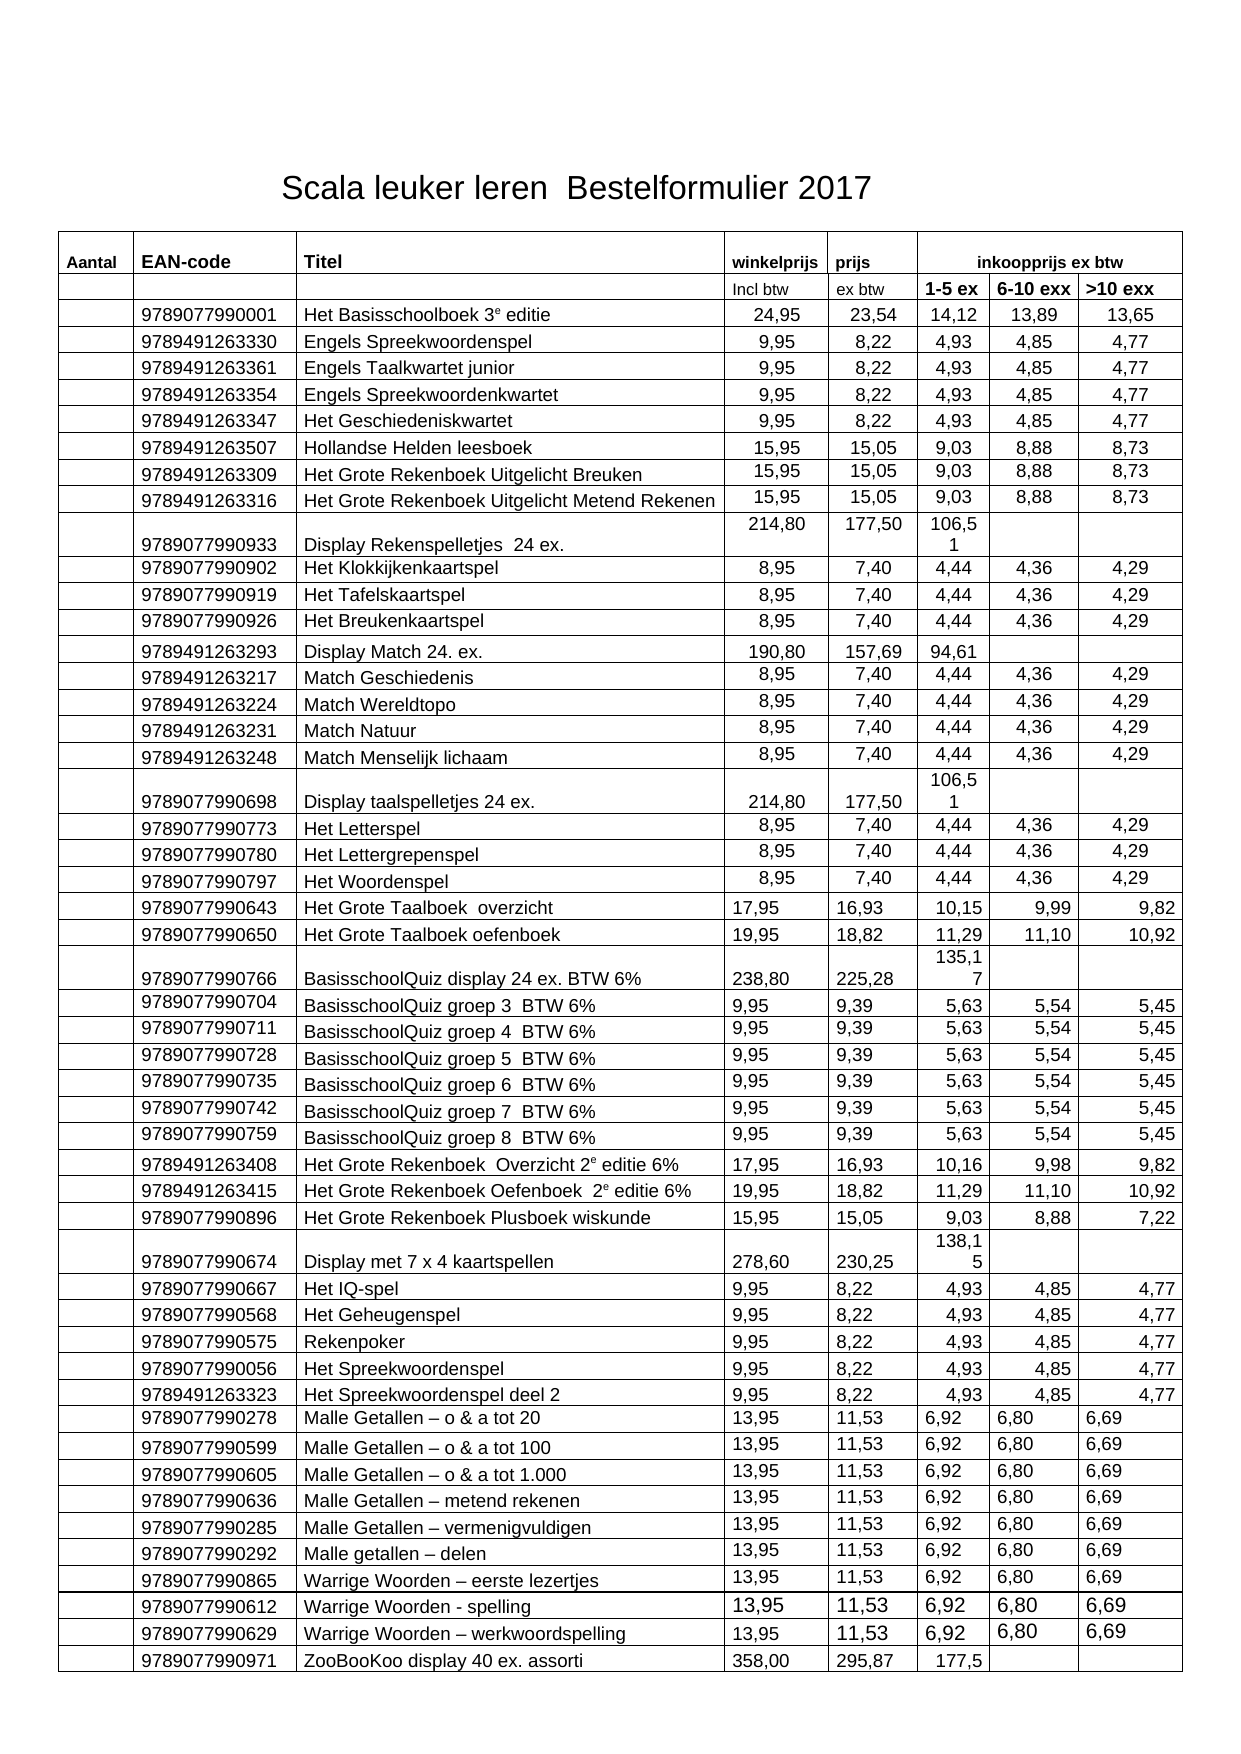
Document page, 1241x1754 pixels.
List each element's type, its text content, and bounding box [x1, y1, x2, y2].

table_cell 8,73 [1079, 433, 1182, 458]
table_header Aantal [59, 232, 133, 272]
table_cell 9789077990919 [134, 583, 296, 609]
table_cell 8,95 [725, 663, 828, 688]
table_cell 106,51 [918, 513, 989, 556]
table_cell 9,95 [725, 1044, 828, 1069]
table_cell 9,98 [990, 1150, 1078, 1175]
table_cell 9,95 [725, 1097, 828, 1122]
table_cell 24,95 [725, 300, 828, 326]
table_cell 5,54 [990, 990, 1078, 1016]
table_cell 15,95 [725, 460, 828, 485]
table_cell 4,85 [990, 353, 1078, 379]
table_cell Het IQ-spel [297, 1274, 724, 1299]
table_cell 9789491263309 [134, 460, 296, 485]
table_cell [59, 814, 133, 839]
table_cell [990, 946, 1078, 989]
table_cell 9789077990292 [134, 1539, 296, 1565]
table_cell 4,85 [990, 1300, 1078, 1326]
table_cell 6,69 [1079, 1460, 1182, 1485]
table_cell 7,40 [829, 716, 917, 742]
table_cell 5,45 [1079, 1044, 1182, 1069]
table_cell [1079, 1646, 1182, 1671]
table_cell 4,36 [990, 663, 1078, 688]
table_cell 6,69 [1079, 1619, 1182, 1644]
table_cell 9789077990629 [134, 1619, 296, 1644]
table_cell Malle Getallen – o & a tot 20 [297, 1406, 724, 1432]
table_cell Malle Getallen – metend rekenen [297, 1486, 724, 1512]
table_cell 9789077990780 [134, 840, 296, 866]
table_cell [990, 1230, 1078, 1273]
table_cell [59, 920, 133, 945]
table_cell 4,77 [1079, 1380, 1182, 1405]
table_cell Match Natuur [297, 716, 724, 742]
table_cell [59, 840, 133, 866]
table_cell 11,53 [829, 1460, 917, 1485]
table_cell 15,05 [829, 460, 917, 485]
table_cell 8,95 [725, 814, 828, 839]
table_cell 13,89 [990, 300, 1078, 326]
table_cell 4,29 [1079, 716, 1182, 742]
table_cell 10,92 [1079, 920, 1182, 945]
table_cell 23,54 [829, 300, 917, 326]
table_cell 94,61 [918, 636, 989, 662]
table_cell [990, 636, 1078, 662]
table_cell 6,80 [990, 1539, 1078, 1565]
table_cell 8,88 [990, 486, 1078, 512]
table_cell 11,53 [829, 1513, 917, 1538]
table_cell 9789077990766 [134, 946, 296, 989]
table_cell [59, 636, 133, 662]
table_cell 6,92 [918, 1513, 989, 1538]
table_cell 7,40 [829, 867, 917, 892]
table_cell Het Geschiedeniskwartet [297, 406, 724, 432]
table_cell 9789077990575 [134, 1327, 296, 1352]
table_cell 358,00 [725, 1646, 828, 1671]
table_cell [59, 274, 133, 299]
table_cell 4,29 [1079, 663, 1182, 688]
table_cell 4,44 [918, 690, 989, 715]
table_cell 4,77 [1079, 1274, 1182, 1299]
table_cell 7,40 [829, 690, 917, 715]
table_cell 4,36 [990, 610, 1078, 635]
table_cell 4,29 [1079, 814, 1182, 839]
table_cell 4,36 [990, 557, 1078, 582]
table_cell Engels Spreekwoordenspel [297, 327, 724, 352]
table_cell 4,29 [1079, 557, 1182, 582]
text Scala leuker leren Bestelformulier 2017 [60, 168, 1093, 207]
table_cell Het Grote Taalboek oefenboek [297, 920, 724, 945]
table_cell 4,85 [990, 1327, 1078, 1352]
table_cell 13,95 [725, 1486, 828, 1512]
table_cell Het Grote Rekenboek Uitgelicht Metend Rekenen [297, 486, 724, 512]
table_cell 9789491263224 [134, 690, 296, 715]
table_cell 9,82 [1079, 893, 1182, 919]
table_cell 230,25 [829, 1230, 917, 1273]
table_cell 7,40 [829, 840, 917, 866]
table_cell 4,85 [990, 380, 1078, 405]
table_cell 9,95 [725, 406, 828, 432]
table_cell 9,95 [725, 1070, 828, 1096]
table_cell [59, 1539, 133, 1565]
table_cell 6,92 [918, 1460, 989, 1485]
table_cell 4,36 [990, 743, 1078, 768]
table_cell 11,53 [829, 1619, 917, 1644]
table_cell Het Lettergrepenspel [297, 840, 724, 866]
table_cell 9789077990735 [134, 1070, 296, 1096]
table_cell 15,95 [725, 486, 828, 512]
table_cell 4,44 [918, 583, 989, 609]
table_cell 4,93 [918, 1327, 989, 1352]
table_cell 4,85 [990, 1353, 1078, 1379]
table_cell [59, 1460, 133, 1485]
table_cell 8,95 [725, 690, 828, 715]
table_cell 11,53 [829, 1539, 917, 1565]
table_cell Het Breukenkaartspel [297, 610, 724, 635]
table_cell [59, 1203, 133, 1228]
table_cell ZooBooKoo display 40 ex. assorti [297, 1646, 724, 1671]
table_cell [59, 743, 133, 768]
table_cell 9,95 [725, 1017, 828, 1042]
table_cell 9789077990001 [134, 300, 296, 326]
table_cell 10,16 [918, 1150, 989, 1175]
table_cell [59, 990, 133, 1016]
table_cell 8,22 [829, 1327, 917, 1352]
table_cell 5,45 [1079, 1123, 1182, 1149]
table_cell 8,88 [990, 433, 1078, 458]
table_cell 138,15 [918, 1230, 989, 1273]
table_cell Match Wereldtopo [297, 690, 724, 715]
table_cell [59, 1300, 133, 1326]
table_cell Malle Getallen – o & a tot 1.000 [297, 1460, 724, 1485]
table_cell 4,77 [1079, 1300, 1182, 1326]
table_cell 9789077990773 [134, 814, 296, 839]
table_cell 11,29 [918, 1176, 989, 1202]
table_cell 8,22 [829, 327, 917, 352]
table_cell 4,85 [990, 1380, 1078, 1405]
table_cell 13,95 [725, 1433, 828, 1458]
table_cell 8,95 [725, 557, 828, 582]
table_cell 8,22 [829, 1380, 917, 1405]
table_cell [59, 380, 133, 405]
table_cell 8,22 [829, 1300, 917, 1326]
table_cell 9789077990759 [134, 1123, 296, 1149]
table_cell 5,63 [918, 990, 989, 1016]
table_cell Het Grote Rekenboek Oefenboek 2e editie 6% [297, 1176, 724, 1202]
table_cell Warrige Woorden – werkwoordspelling [297, 1619, 724, 1644]
table_cell 9,03 [918, 486, 989, 512]
table_cell [59, 1230, 133, 1273]
table_cell 9789077990605 [134, 1460, 296, 1485]
table_cell 8,95 [725, 867, 828, 892]
table_cell 9789077990902 [134, 557, 296, 582]
table_cell 4,44 [918, 663, 989, 688]
table_cell 9,39 [829, 990, 917, 1016]
table_cell 11,10 [990, 920, 1078, 945]
table_header Titel [297, 232, 724, 272]
table_cell 8,22 [829, 406, 917, 432]
table_cell 9789491263354 [134, 380, 296, 405]
table_cell 106,51 [918, 769, 989, 812]
table_cell 6,80 [990, 1460, 1078, 1485]
table_cell [59, 893, 133, 919]
table_cell 9,95 [725, 1274, 828, 1299]
table_cell 9789077990674 [134, 1230, 296, 1273]
table_cell 8,95 [725, 583, 828, 609]
table_cell 13,95 [725, 1593, 828, 1618]
table_cell [59, 663, 133, 688]
table_cell 5,45 [1079, 1070, 1182, 1096]
table_cell 15,95 [725, 433, 828, 458]
table_cell Rekenpoker [297, 1327, 724, 1352]
table_cell Hollandse Helden leesboek [297, 433, 724, 458]
table_cell 15,95 [725, 1203, 828, 1228]
table_cell BasisschoolQuiz groep 3 BTW 6% [297, 990, 724, 1016]
table_cell 6,92 [918, 1406, 989, 1432]
table_cell [59, 327, 133, 352]
table_header winkelprijs [725, 232, 827, 272]
table_cell 13,95 [725, 1513, 828, 1538]
table_cell 9789077990599 [134, 1433, 296, 1458]
table_cell Het Geheugenspel [297, 1300, 724, 1326]
table_cell 4,77 [1079, 1353, 1182, 1379]
table_cell 9789077990568 [134, 1300, 296, 1326]
table_cell [59, 1327, 133, 1352]
table_cell 4,93 [918, 353, 989, 379]
table_cell 11,53 [829, 1593, 917, 1618]
table_cell 7,40 [829, 814, 917, 839]
table_cell Het Grote Rekenboek Plusboek wiskunde [297, 1203, 724, 1228]
table_cell 4,29 [1079, 840, 1182, 866]
table_cell 6,69 [1079, 1593, 1182, 1618]
table_cell 8,22 [829, 380, 917, 405]
table_cell 8,88 [990, 1203, 1078, 1228]
table_cell 13,95 [725, 1539, 828, 1565]
table_cell 17,95 [725, 893, 828, 919]
table_cell Het Basisschoolboek 3e editie [297, 300, 724, 326]
table_cell 6,80 [990, 1513, 1078, 1538]
table_header inkoopprijs ex btw [918, 232, 1182, 272]
table_cell 7,40 [829, 663, 917, 688]
table_cell [59, 406, 133, 432]
table_cell 18,82 [829, 1176, 917, 1202]
table_cell [990, 1646, 1078, 1671]
table_cell 9789491263330 [134, 327, 296, 352]
table_cell 4,29 [1079, 583, 1182, 609]
table_cell 4,36 [990, 867, 1078, 892]
table_cell 295,87 [829, 1646, 917, 1671]
table_cell ex btw [829, 274, 917, 299]
table_cell Warrige Woorden – eerste lezertjes [297, 1566, 724, 1591]
table_cell [1079, 946, 1182, 989]
table_cell 4,36 [990, 716, 1078, 742]
table_cell 9,39 [829, 1123, 917, 1149]
table_cell Match Geschiedenis [297, 663, 724, 688]
table_cell 4,44 [918, 867, 989, 892]
table_cell 13,95 [725, 1406, 828, 1432]
table_cell [59, 1566, 133, 1591]
table_cell 4,93 [918, 1274, 989, 1299]
table_cell 9789491263415 [134, 1176, 296, 1202]
table_cell 214,80 [725, 513, 828, 556]
table_cell 4,93 [918, 1300, 989, 1326]
table_cell 9,39 [829, 1070, 917, 1096]
table_cell 9789077990285 [134, 1513, 296, 1538]
table_cell Display met 7 x 4 kaartspellen [297, 1230, 724, 1273]
table_cell [59, 946, 133, 989]
table_cell [59, 486, 133, 512]
table_cell 9789077990926 [134, 610, 296, 635]
table_cell 4,85 [990, 327, 1078, 352]
table_cell 9,03 [918, 460, 989, 485]
table_cell 135,17 [918, 946, 989, 989]
table_cell 8,73 [1079, 460, 1182, 485]
table_cell 9789491263408 [134, 1150, 296, 1175]
table_cell [59, 690, 133, 715]
table_cell 4,77 [1079, 327, 1182, 352]
table_cell Het Tafelskaartspel [297, 583, 724, 609]
table_cell 4,85 [990, 1274, 1078, 1299]
table_cell [59, 1406, 133, 1432]
table_cell 6,80 [990, 1593, 1078, 1618]
table_cell [59, 716, 133, 742]
table_cell 6,69 [1079, 1513, 1182, 1538]
table_cell 9789491263293 [134, 636, 296, 662]
table_cell 8,73 [1079, 486, 1182, 512]
table_cell 4,93 [918, 1380, 989, 1405]
table_cell 9,39 [829, 1017, 917, 1042]
table_cell 9789491263248 [134, 743, 296, 768]
table_cell 15,05 [829, 486, 917, 512]
table_cell BasisschoolQuiz groep 6 BTW 6% [297, 1070, 724, 1096]
table_cell 9789491263217 [134, 663, 296, 688]
table_cell Warrige Woorden - spelling [297, 1593, 724, 1618]
table_cell 8,88 [990, 460, 1078, 485]
table_cell 9789077990667 [134, 1274, 296, 1299]
table_cell 9,95 [725, 1123, 828, 1149]
table_cell [59, 769, 133, 812]
table_cell 4,77 [1079, 380, 1182, 405]
table_cell 6,69 [1079, 1433, 1182, 1458]
table_cell 5,45 [1079, 1017, 1182, 1042]
table_cell 4,44 [918, 743, 989, 768]
table_cell 6,80 [990, 1433, 1078, 1458]
table_cell BasisschoolQuiz display 24 ex. BTW 6% [297, 946, 724, 989]
table_cell 8,95 [725, 743, 828, 768]
table_cell 4,93 [918, 406, 989, 432]
table_cell 9,39 [829, 1097, 917, 1122]
table_cell 9789077990865 [134, 1566, 296, 1591]
table_cell Het Grote Rekenboek Uitgelicht Breuken [297, 460, 724, 485]
table_cell 7,40 [829, 557, 917, 582]
table_cell Display taalspelletjes 24 ex. [297, 769, 724, 812]
table_cell 9789077990278 [134, 1406, 296, 1432]
table_cell [59, 300, 133, 326]
table_cell 9789077990698 [134, 769, 296, 812]
table_cell [59, 1017, 133, 1042]
table_cell 9789077990650 [134, 920, 296, 945]
table_cell [59, 610, 133, 635]
table_cell 9,03 [918, 433, 989, 458]
table_cell 5,63 [918, 1123, 989, 1149]
table_cell Malle Getallen – o & a tot 100 [297, 1433, 724, 1458]
table_cell 6,92 [918, 1433, 989, 1458]
table_cell [59, 1353, 133, 1379]
table_cell 4,93 [918, 1353, 989, 1379]
table_cell 9,95 [725, 1380, 828, 1405]
table_cell 1-5 ex [918, 274, 989, 299]
table_cell BasisschoolQuiz groep 7 BTW 6% [297, 1097, 724, 1122]
table_cell [59, 1380, 133, 1405]
table_cell 6,69 [1079, 1539, 1182, 1565]
table_cell 5,45 [1079, 1097, 1182, 1122]
table_cell 4,44 [918, 840, 989, 866]
table_cell 7,40 [829, 610, 917, 635]
table_cell 5,45 [1079, 990, 1182, 1016]
table_cell [134, 274, 296, 299]
table_cell 4,29 [1079, 743, 1182, 768]
table_cell 17,95 [725, 1150, 828, 1175]
table_cell BasisschoolQuiz groep 5 BTW 6% [297, 1044, 724, 1069]
table_cell 11,53 [829, 1406, 917, 1432]
table_cell 9,95 [725, 990, 828, 1016]
table_cell 8,95 [725, 610, 828, 635]
table_cell [59, 1150, 133, 1175]
table_cell >10 exx [1079, 274, 1182, 299]
table_cell 9789077990971 [134, 1646, 296, 1671]
table_cell [59, 1070, 133, 1096]
table_cell 9789491263231 [134, 716, 296, 742]
table_cell 15,05 [829, 433, 917, 458]
table_cell [59, 1593, 133, 1618]
table_cell Het Spreekwoordenspel [297, 1353, 724, 1379]
table_cell 177,50 [829, 769, 917, 812]
table_cell 14,12 [918, 300, 989, 326]
table_cell 11,29 [918, 920, 989, 945]
table_cell 278,60 [725, 1230, 828, 1273]
table_cell 9789077990728 [134, 1044, 296, 1069]
table_cell 9,95 [725, 327, 828, 352]
table_cell 4,29 [1079, 690, 1182, 715]
table_cell [59, 1044, 133, 1069]
table_cell 10,15 [918, 893, 989, 919]
table_cell 9,03 [918, 1203, 989, 1228]
table_cell [1079, 769, 1182, 812]
table_cell 11,53 [829, 1566, 917, 1591]
table_cell [1079, 636, 1182, 662]
table_cell Het Klokkijkenkaartspel [297, 557, 724, 582]
table_cell 6,69 [1079, 1566, 1182, 1591]
table_cell 9,39 [829, 1044, 917, 1069]
table_cell 4,93 [918, 380, 989, 405]
table_cell [59, 867, 133, 892]
table_cell 4,29 [1079, 867, 1182, 892]
table_cell 9789491263316 [134, 486, 296, 512]
table_cell 6,80 [990, 1566, 1078, 1591]
table_cell 9789491263507 [134, 433, 296, 458]
table_cell 15,05 [829, 1203, 917, 1228]
table_cell 9789077990742 [134, 1097, 296, 1122]
table_cell 9,95 [725, 1327, 828, 1352]
table_cell Het Woordenspel [297, 867, 724, 892]
table_cell 9789077990643 [134, 893, 296, 919]
table_cell [59, 1097, 133, 1122]
table_cell Het Letterspel [297, 814, 724, 839]
table_cell 9,82 [1079, 1150, 1182, 1175]
table_cell [59, 460, 133, 485]
table_cell 214,80 [725, 769, 828, 812]
table_cell [297, 274, 724, 299]
table_cell [59, 1646, 133, 1671]
table_cell 5,63 [918, 1044, 989, 1069]
table_cell 8,95 [725, 716, 828, 742]
table_cell 4,44 [918, 814, 989, 839]
table_cell 19,95 [725, 1176, 828, 1202]
table_cell 5,63 [918, 1070, 989, 1096]
table_cell 238,80 [725, 946, 828, 989]
table_header prijs [828, 232, 917, 272]
table_cell Het Grote Taalboek overzicht [297, 893, 724, 919]
table_cell 5,54 [990, 1044, 1078, 1069]
table_cell Engels Taalkwartet junior [297, 353, 724, 379]
table_cell 8,22 [829, 1353, 917, 1379]
table_cell [59, 1486, 133, 1512]
table_cell 6,69 [1079, 1406, 1182, 1432]
table_cell 6,69 [1079, 1486, 1182, 1512]
table_cell 4,36 [990, 583, 1078, 609]
table_header EAN-code [134, 232, 296, 272]
table_cell 9789077990056 [134, 1353, 296, 1379]
table_cell [59, 583, 133, 609]
table_cell 9,95 [725, 380, 828, 405]
table_cell 4,77 [1079, 353, 1182, 379]
table_cell 9789077990636 [134, 1486, 296, 1512]
table_cell 157,69 [829, 636, 917, 662]
table_cell 8,22 [829, 1274, 917, 1299]
table_cell 6,80 [990, 1406, 1078, 1432]
table_cell [990, 513, 1078, 556]
table_cell 4,36 [990, 690, 1078, 715]
table_cell 13,65 [1079, 300, 1182, 326]
table_cell 11,10 [990, 1176, 1078, 1202]
table_cell [59, 1619, 133, 1644]
table_cell Incl btw [725, 274, 828, 299]
table_cell 9,95 [725, 1353, 828, 1379]
table_cell 9,95 [725, 353, 828, 379]
table_cell 5,54 [990, 1017, 1078, 1042]
table_cell 5,63 [918, 1017, 989, 1042]
table_cell 6,92 [918, 1566, 989, 1591]
table_cell Display Rekenspelletjes 24 ex. [297, 513, 724, 556]
table_cell BasisschoolQuiz groep 4 BTW 6% [297, 1017, 724, 1042]
table_cell [990, 769, 1078, 812]
table_cell 7,22 [1079, 1203, 1182, 1228]
table_cell 6,92 [918, 1486, 989, 1512]
table_cell [59, 433, 133, 458]
table_cell 5,54 [990, 1070, 1078, 1096]
table_cell 6,92 [918, 1619, 989, 1644]
table_cell 4,44 [918, 610, 989, 635]
table_cell 6,92 [918, 1593, 989, 1618]
table_cell 11,53 [829, 1433, 917, 1458]
table_cell [59, 1176, 133, 1202]
table_cell 4,44 [918, 716, 989, 742]
table_cell 13,95 [725, 1460, 828, 1485]
table_cell 9789491263323 [134, 1380, 296, 1405]
table_cell 16,93 [829, 893, 917, 919]
table_cell 4,29 [1079, 610, 1182, 635]
table_cell 4,77 [1079, 1327, 1182, 1352]
table_cell Het Grote Rekenboek Overzicht 2e editie 6% [297, 1150, 724, 1175]
table_cell 6,80 [990, 1486, 1078, 1512]
table_cell 177,5 [918, 1646, 989, 1671]
table_cell 9789077990711 [134, 1017, 296, 1042]
table_cell 6-10 exx [990, 274, 1078, 299]
table_cell 4,44 [918, 557, 989, 582]
table_cell 13,95 [725, 1619, 828, 1644]
table_cell 8,22 [829, 353, 917, 379]
table_cell BasisschoolQuiz groep 8 BTW 6% [297, 1123, 724, 1149]
table_cell [59, 513, 133, 556]
table_cell [59, 1123, 133, 1149]
table_cell 9789491263361 [134, 353, 296, 379]
table_cell [59, 557, 133, 582]
table_cell [59, 1433, 133, 1458]
table_cell 16,93 [829, 1150, 917, 1175]
table_cell 9789491263347 [134, 406, 296, 432]
table_cell 9789077990612 [134, 1593, 296, 1618]
table_cell 7,40 [829, 743, 917, 768]
table_cell 4,36 [990, 840, 1078, 866]
table_cell 4,93 [918, 327, 989, 352]
table_cell 6,80 [990, 1619, 1078, 1644]
table_cell Engels Spreekwoordenkwartet [297, 380, 724, 405]
table_cell 7,40 [829, 583, 917, 609]
table_cell 5,54 [990, 1123, 1078, 1149]
table_cell Display Match 24. ex. [297, 636, 724, 662]
table_cell 177,50 [829, 513, 917, 556]
table_cell Het Spreekwoordenspel deel 2 [297, 1380, 724, 1405]
table_cell 4,77 [1079, 406, 1182, 432]
table_cell 9,95 [725, 1300, 828, 1326]
table_cell Malle Getallen – vermenigvuldigen [297, 1513, 724, 1538]
table_cell 9789077990704 [134, 990, 296, 1016]
table_cell 190,80 [725, 636, 828, 662]
table_cell 11,53 [829, 1486, 917, 1512]
table_cell 225,28 [829, 946, 917, 989]
table_cell Malle getallen – delen [297, 1539, 724, 1565]
table_cell [59, 1513, 133, 1538]
table_cell 18,82 [829, 920, 917, 945]
table_cell 4,85 [990, 406, 1078, 432]
table_cell 5,63 [918, 1097, 989, 1122]
table_cell [59, 353, 133, 379]
table_cell [59, 1274, 133, 1299]
table_cell 10,92 [1079, 1176, 1182, 1202]
table_cell 9789077990797 [134, 867, 296, 892]
table_cell 9789077990896 [134, 1203, 296, 1228]
table_cell 8,95 [725, 840, 828, 866]
table_cell 19,95 [725, 920, 828, 945]
table_cell 5,54 [990, 1097, 1078, 1122]
table_cell [1079, 513, 1182, 556]
table_cell 13,95 [725, 1566, 828, 1591]
table_cell 9789077990933 [134, 513, 296, 556]
table_cell [1079, 1230, 1182, 1273]
table_cell 4,36 [990, 814, 1078, 839]
table_cell Match Menselijk lichaam [297, 743, 724, 768]
table_cell 9,99 [990, 893, 1078, 919]
table_cell 6,92 [918, 1539, 989, 1565]
